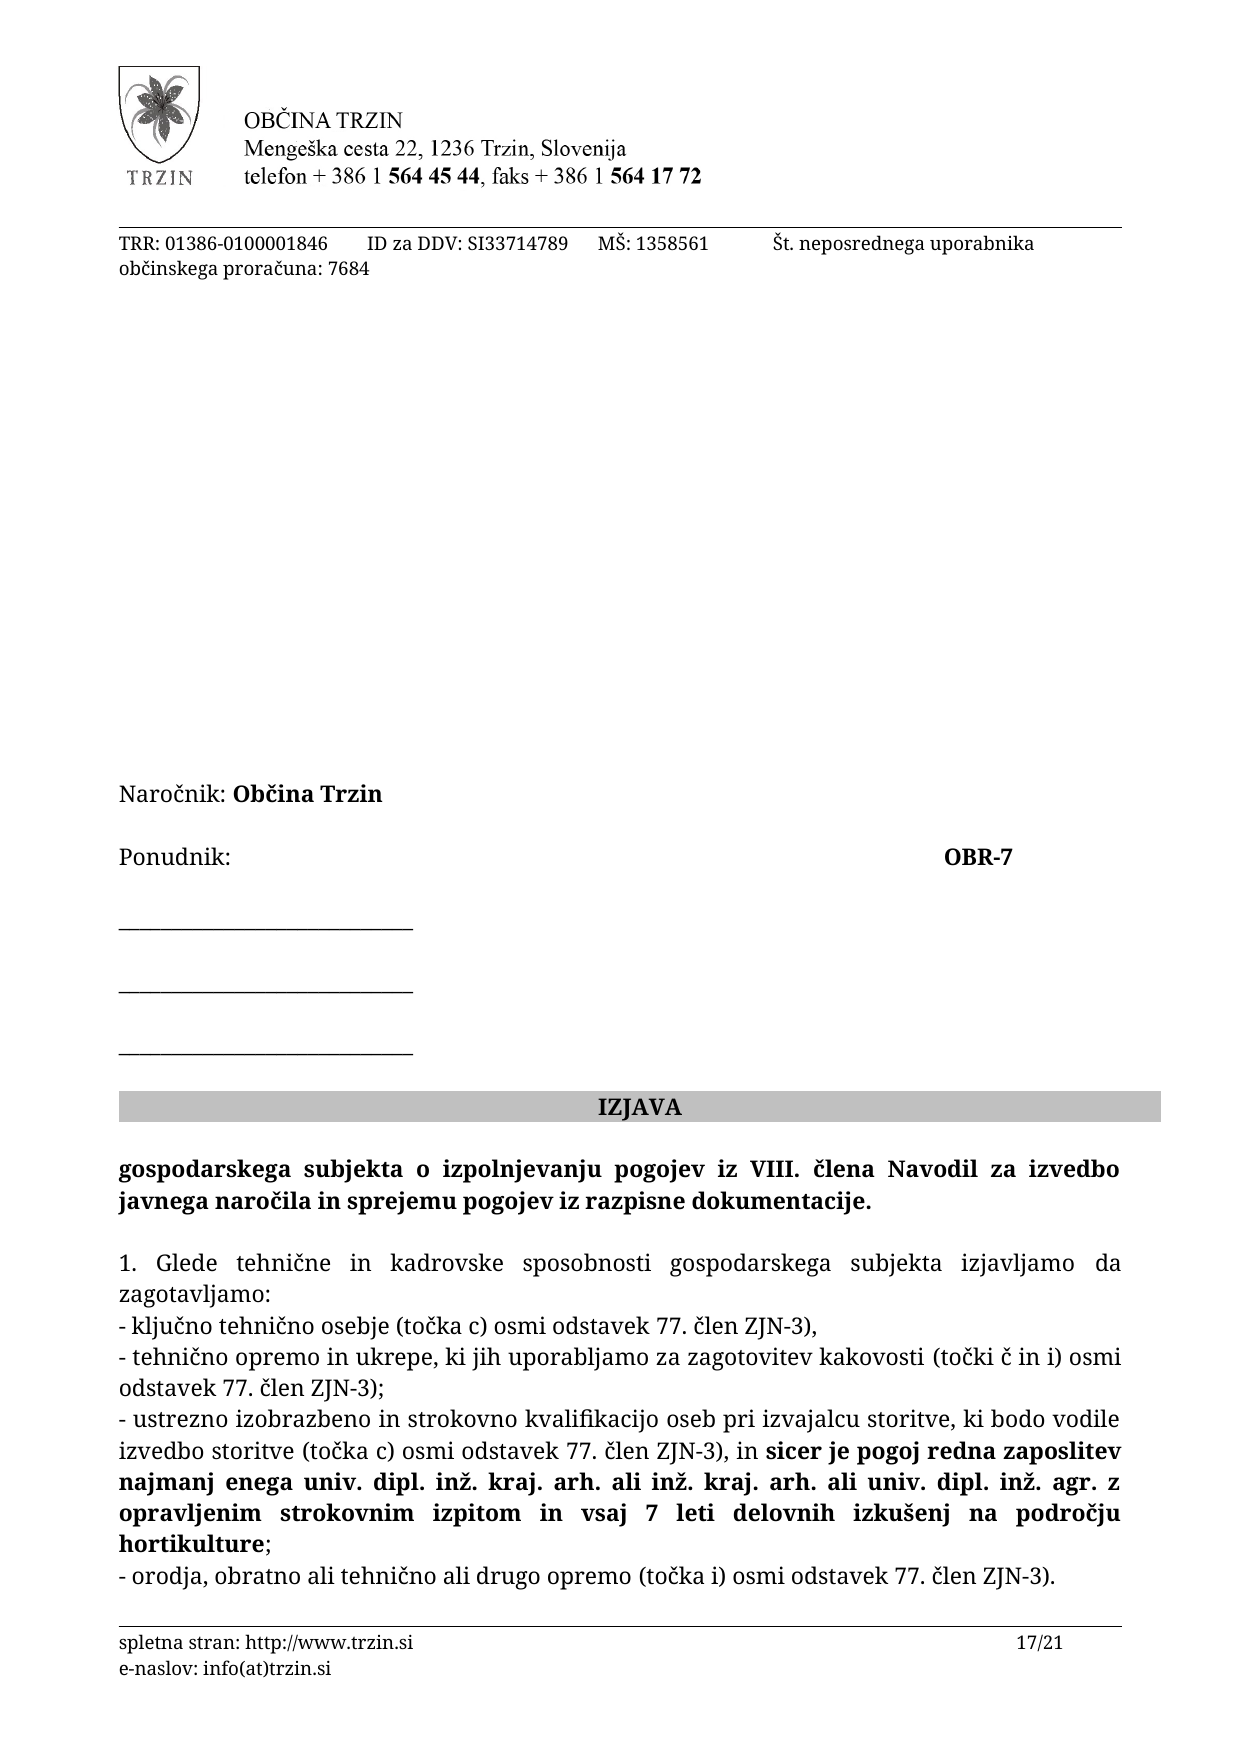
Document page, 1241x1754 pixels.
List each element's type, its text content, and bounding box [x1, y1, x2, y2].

text ____________________________ [118, 1028, 1122, 1060]
text ____________________________ [118, 903, 1122, 935]
text Ponudnik: OBR-7 [118, 841, 1122, 903]
text - ustrezno izobrazbeno in strokovno kvalifikacijo oseb pri izvajalcu storitve, ki bodo vodile izvedbo storitve (točka c) osmi odstavek 77. člen ZJN-3), in sicer je pogoj redna zaposlitev najmanj enega univ. dipl. inž. kraj. arh. ali inž. kraj. arh. ali univ. dipl. inž. agr. z opravljenim strokovnim izpitom in vsaj 7 leti delovnih izkušenj na področju hortikulture; [118, 1403, 1122, 1560]
text 1. Glede tehnične in kadrovske sposobnosti gospodarskega subjekta izjavljamo da zagotavljamo: [118, 1247, 1122, 1310]
picture [99, 66, 1241, 203]
text - ključno tehnično osebje (točka c) osmi odstavek 77. člen ZJN-3), [118, 1310, 1122, 1341]
text gospodarskega subjekta o izpolnjevanju pogojev iz VIII. člena Navodil za izvedbo javnega naročila in sprejemu pogojev iz razpisne dokumentacije. [118, 1153, 1122, 1216]
table_header IZJAVA [119, 1091, 1161, 1122]
text ____________________________ [118, 966, 1122, 997]
text Naročnik: Občina Trzin [118, 778, 1122, 810]
text - tehnično opremo in ukrepe, ki jih uporabljamo za zagotovitev kakovosti (točki č in i) osmi odstavek 77. člen ZJN-3); [118, 1341, 1122, 1403]
text - orodja, obratno ali tehnično ali drugo opremo (točka i) osmi odstavek 77. člen ZJN-3). [118, 1560, 1122, 1591]
